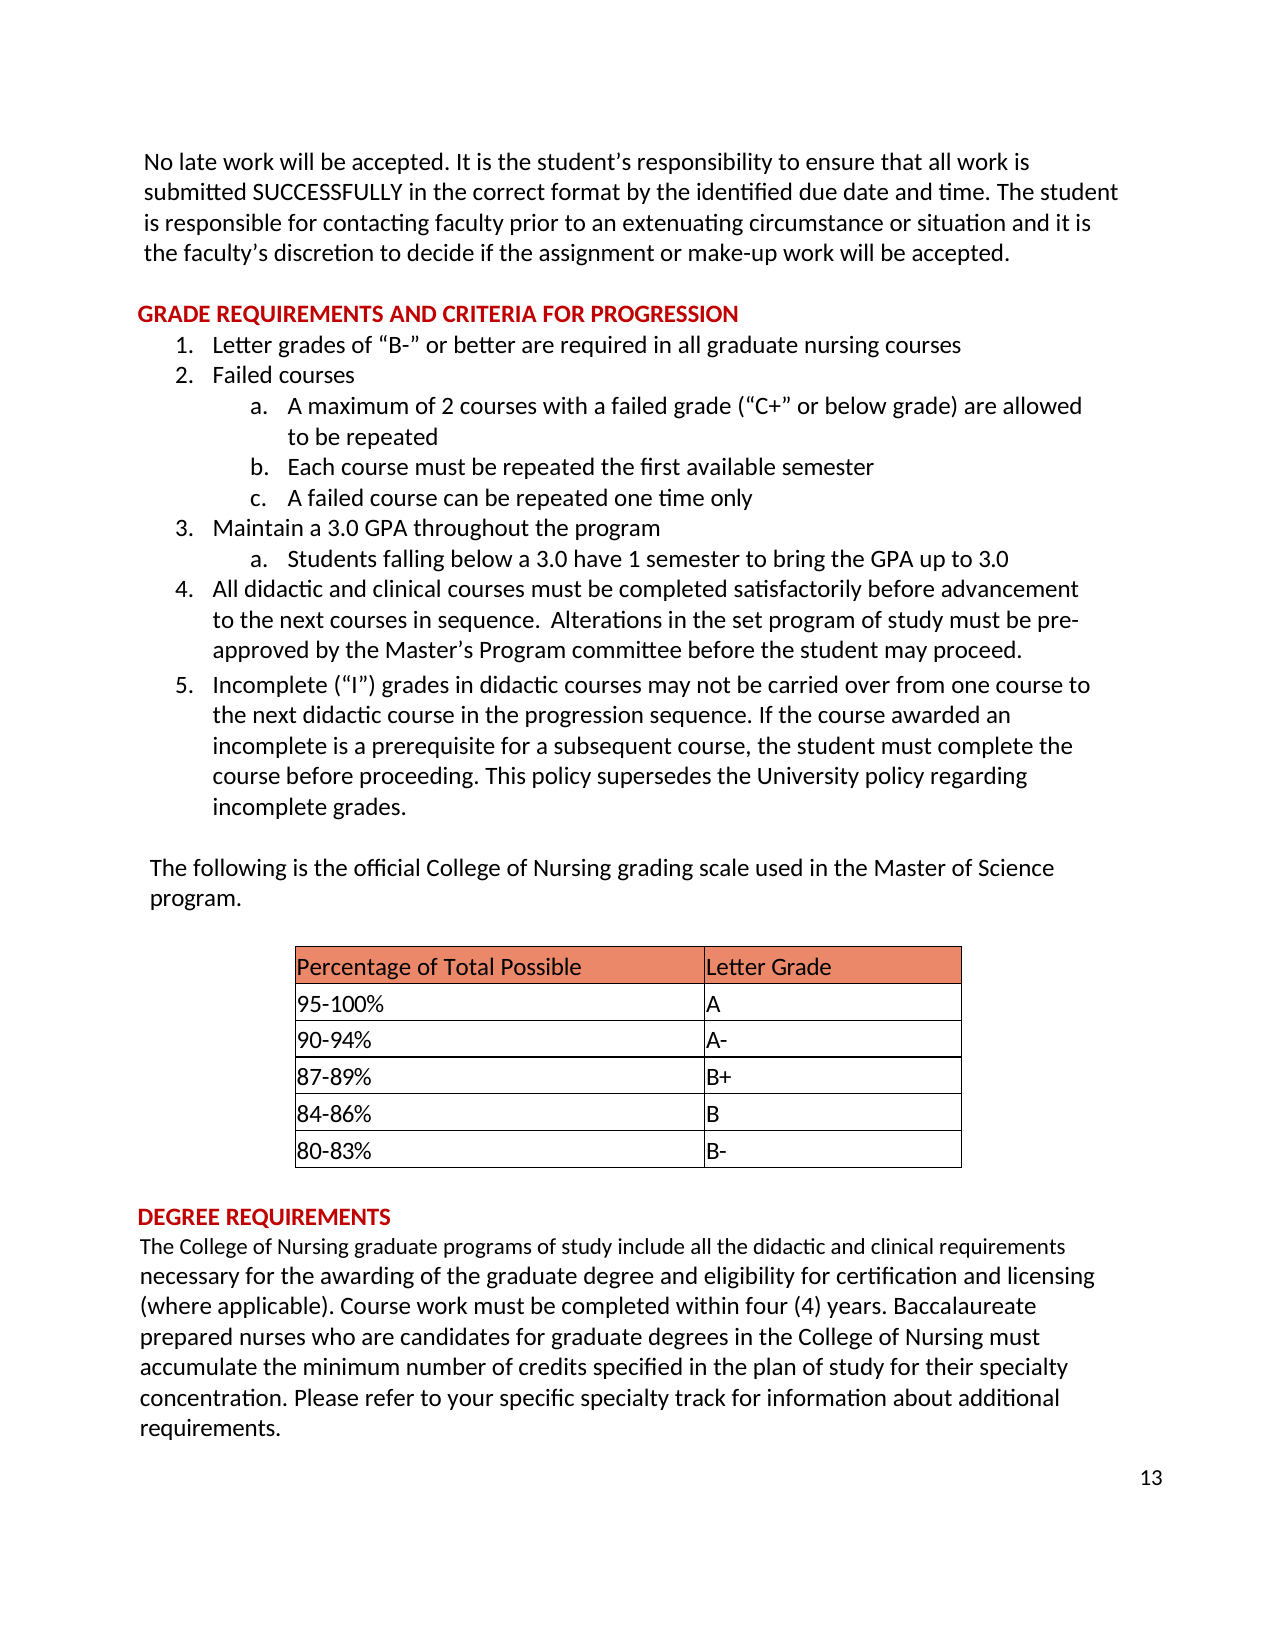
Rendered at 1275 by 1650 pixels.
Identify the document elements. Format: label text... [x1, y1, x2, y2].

table_header Letter Grade [705, 947, 961, 983]
table_cell B- [705, 1131, 961, 1167]
text No late work will be accepted. It is the student’s responsibility to ensure that all work is submitted SUCCESSFULLY in the correct format by the identified due date and time. The student is responsible for contacting faculty prior to an extenuating circumstance or situation and it is the faculty’s discretion to decide if the assignment or make-up work will be accepted. [144, 146, 1128, 268]
list Letter grades of “B-” or better are required in all graduate nursing courses [175, 329, 1162, 359]
table_cell 87-89% [296, 1058, 704, 1093]
list Each course must be repeated the first available semester [250, 451, 1162, 482]
table_cell 95-100% [296, 984, 704, 1020]
list A failed course can be repeated one time only [250, 482, 1162, 512]
table_cell 84-86% [296, 1094, 704, 1130]
table_cell B+ [705, 1058, 961, 1093]
table_cell A [705, 984, 961, 1020]
list All didactic and clinical courses must be completed satisfactorily before advancement to the next courses in sequence. Alterations in the set program of study must be pre- approved by the Master’s Program committee before the student may proceed. [175, 573, 1099, 665]
subtitle GRADE REQUIREMENTS AND CRITERIA FOR PROGRESSION [137, 298, 1162, 329]
table_cell A- [705, 1021, 961, 1056]
list Maintain a 3.0 GPA throughout the program [175, 512, 1162, 543]
list Students falling below a 3.0 have 1 semester to bring the GPA up to 3.0 [250, 543, 1162, 573]
table_cell 90-94% [296, 1021, 704, 1056]
text The College of Nursing graduate programs of study include all the didactic and clinical requirements necessary for the awarding of the graduate degree and eligibility for certification and licensing (where applicable). Course work must be completed within four (4) years. Baccalaureate prepared nurses who are candidates for graduate degrees in the College of Nursing must accumulate the minimum number of credits specified in the plan of study for their specialty concentration. Please refer to your specific specialty track for information about additional requirements. [139, 1232, 1122, 1443]
text The following is the official College of Nursing grading scale used in the Master of Science program. [149, 852, 1122, 913]
subtitle DEGREE REQUIREMENTS [137, 1201, 1162, 1232]
table_cell 80-83% [296, 1131, 704, 1167]
table_header Percentage of Total Possible [296, 947, 704, 983]
list Failed courses [175, 360, 1162, 390]
list Incomplete (“I”) grades in didactic courses may not be carried over from one course to the next didactic course in the progression sequence. If the course awarded an incomplete is a prerequisite for a subsequent course, the student must complete the course before proceeding. This policy supersedes the University policy regarding incomplete grades. [175, 669, 1092, 822]
table_cell B [705, 1094, 961, 1130]
list A maximum of 2 courses with a failed grade (“C+” or below grade) are allowed to be repeated [250, 390, 1107, 451]
